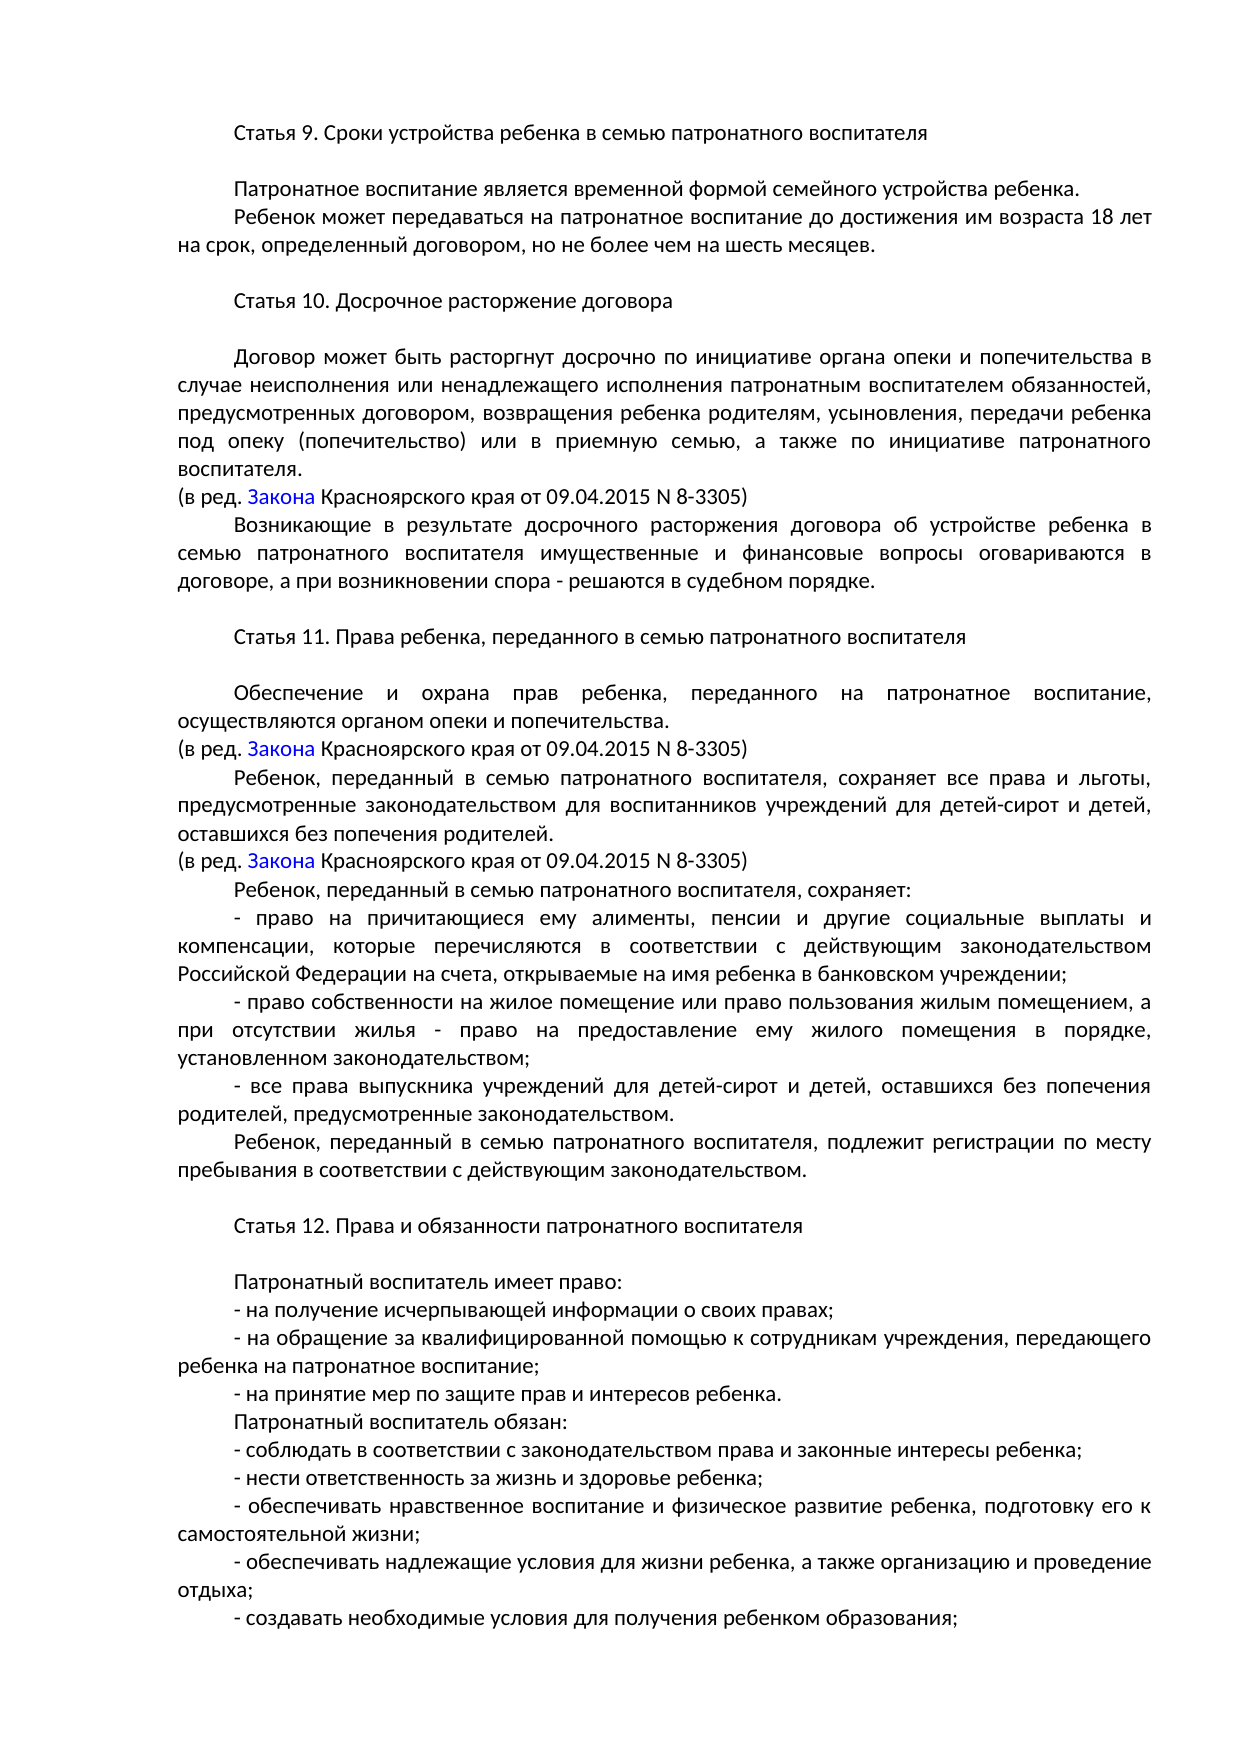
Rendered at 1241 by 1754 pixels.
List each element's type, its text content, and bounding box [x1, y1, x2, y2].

text Обеспечение и охрана прав ребенка, переданного на патронатное воспитание, осуществляются органом опеки и попечительства. [177, 678, 1152, 734]
text Патронатный воспитатель обязан: [177, 1407, 1152, 1435]
text Возникающие в результате досрочного расторжения договора об устройстве ребенка в семью патронатного воспитателя имущественные и финансовые вопросы оговариваются в договоре, а при возникновении спора - решаются в судебном порядке. [177, 510, 1152, 594]
text - на принятие мер по защите прав и интересов ребенка. [177, 1379, 1152, 1407]
text Патронатный воспитатель имеет право: [177, 1267, 1152, 1295]
text - соблюдать в соответствии с законодательством права и законные интересы ребенка; [177, 1435, 1152, 1463]
text Договор может быть расторгнут досрочно по инициативе органа опеки и попечительства в случае неисполнения или ненадлежащего исполнения патронатным воспитателем обязанностей, предусмотренных договором, возвращения ребенка родителям, усыновления, передачи ребенка под опеку (попечительство) или в приемную семью, а также по инициативе патронатного воспитателя. [177, 342, 1152, 482]
text Статья 12. Права и обязанности патронатного воспитателя [177, 1211, 1152, 1239]
text Ребенок, переданный в семью патронатного воспитателя, сохраняет: [177, 875, 1152, 903]
text - нести ответственность за жизнь и здоровье ребенка; [177, 1463, 1152, 1491]
text (в ред. Закона Красноярского края от 09.04.2015 N 8-3305) [177, 482, 1152, 510]
text - право собственности на жилое помещение или право пользования жилым помещением, а при отсутствии жилья - право на предоставление ему жилого помещения в порядке, установленном законодательством; [177, 987, 1152, 1071]
text Ребенок, переданный в семью патронатного воспитателя, сохраняет все права и льготы, предусмотренные законодательством для воспитанников учреждений для детей-сирот и детей, оставшихся без попечения родителей. [177, 763, 1152, 847]
text - на обращение за квалифицированной помощью к сотрудникам учреждения, передающего ребенка на патронатное воспитание; [177, 1323, 1152, 1379]
text Патронатное воспитание является временной формой семейного устройства ребенка. [177, 174, 1152, 202]
text - на получение исчерпывающей информации о своих правах; [177, 1295, 1152, 1323]
text - обеспечивать надлежащие условия для жизни ребенка, а также организацию и проведение отдыха; [177, 1547, 1152, 1603]
text - все права выпускника учреждений для детей-сирот и детей, оставшихся без попечения родителей, предусмотренные законодательством. [177, 1071, 1152, 1127]
text Ребенок может передаваться на патронатное воспитание до достижения им возраста 18 лет на срок, определенный договором, но не более чем на шесть месяцев. [177, 202, 1152, 258]
text - обеспечивать нравственное воспитание и физическое развитие ребенка, подготовку его к самостоятельной жизни; [177, 1491, 1152, 1547]
text (в ред. Закона Красноярского края от 09.04.2015 N 8-3305) [177, 847, 1152, 875]
text Статья 10. Досрочное расторжение договора [177, 286, 1152, 314]
text - создавать необходимые условия для получения ребенком образования; [177, 1603, 1152, 1631]
text Ребенок, переданный в семью патронатного воспитателя, подлежит регистрации по месту пребывания в соответствии с действующим законодательством. [177, 1127, 1152, 1183]
text Статья 9. Сроки устройства ребенка в семью патронатного воспитателя [177, 118, 1152, 146]
text Статья 11. Права ребенка, переданного в семью патронатного воспитателя [177, 622, 1152, 651]
text - право на причитающиеся ему алименты, пенсии и другие социальные выплаты и компенсации, которые перечисляются в соответствии с действующим законодательством Российской Федерации на счета, открываемые на имя ребенка в банковском учреждении; [177, 903, 1152, 987]
text (в ред. Закона Красноярского края от 09.04.2015 N 8-3305) [177, 734, 1152, 763]
